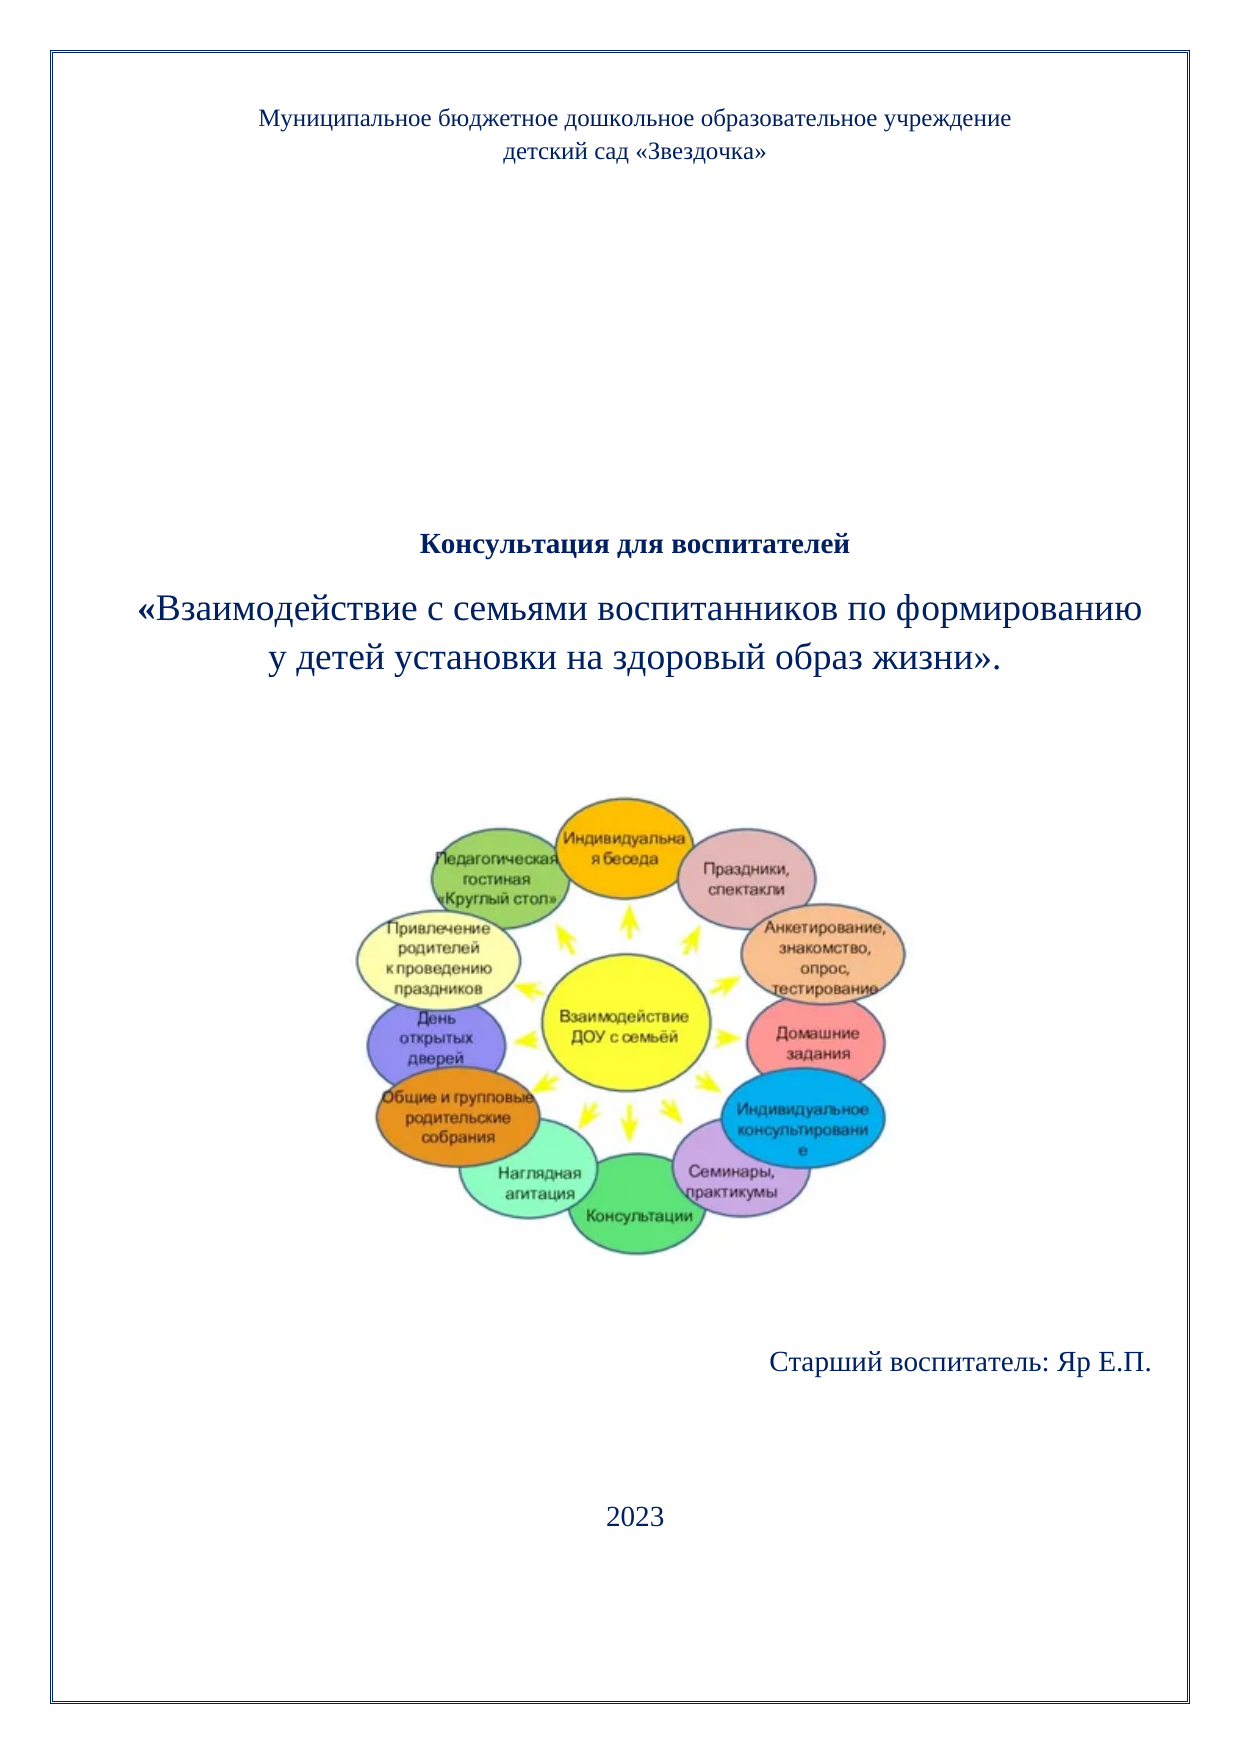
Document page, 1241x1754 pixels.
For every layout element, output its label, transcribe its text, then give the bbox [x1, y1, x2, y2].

text 2023 [118, 1499, 1152, 1532]
text Консультация для воспитателей [118, 526, 1152, 559]
text Муниципальное бюджетное дошкольное образовательное учреждение [118, 103, 1152, 132]
text детский сад «Звездочка» [118, 136, 1152, 165]
picture [301, 781, 969, 1281]
text «Взаимодействие с семьями воспитанников по формированию у детей установки на здоровый образ жизни». [118, 585, 1152, 678]
text Старший воспитатель: Яр Е.П. [118, 1344, 1152, 1378]
